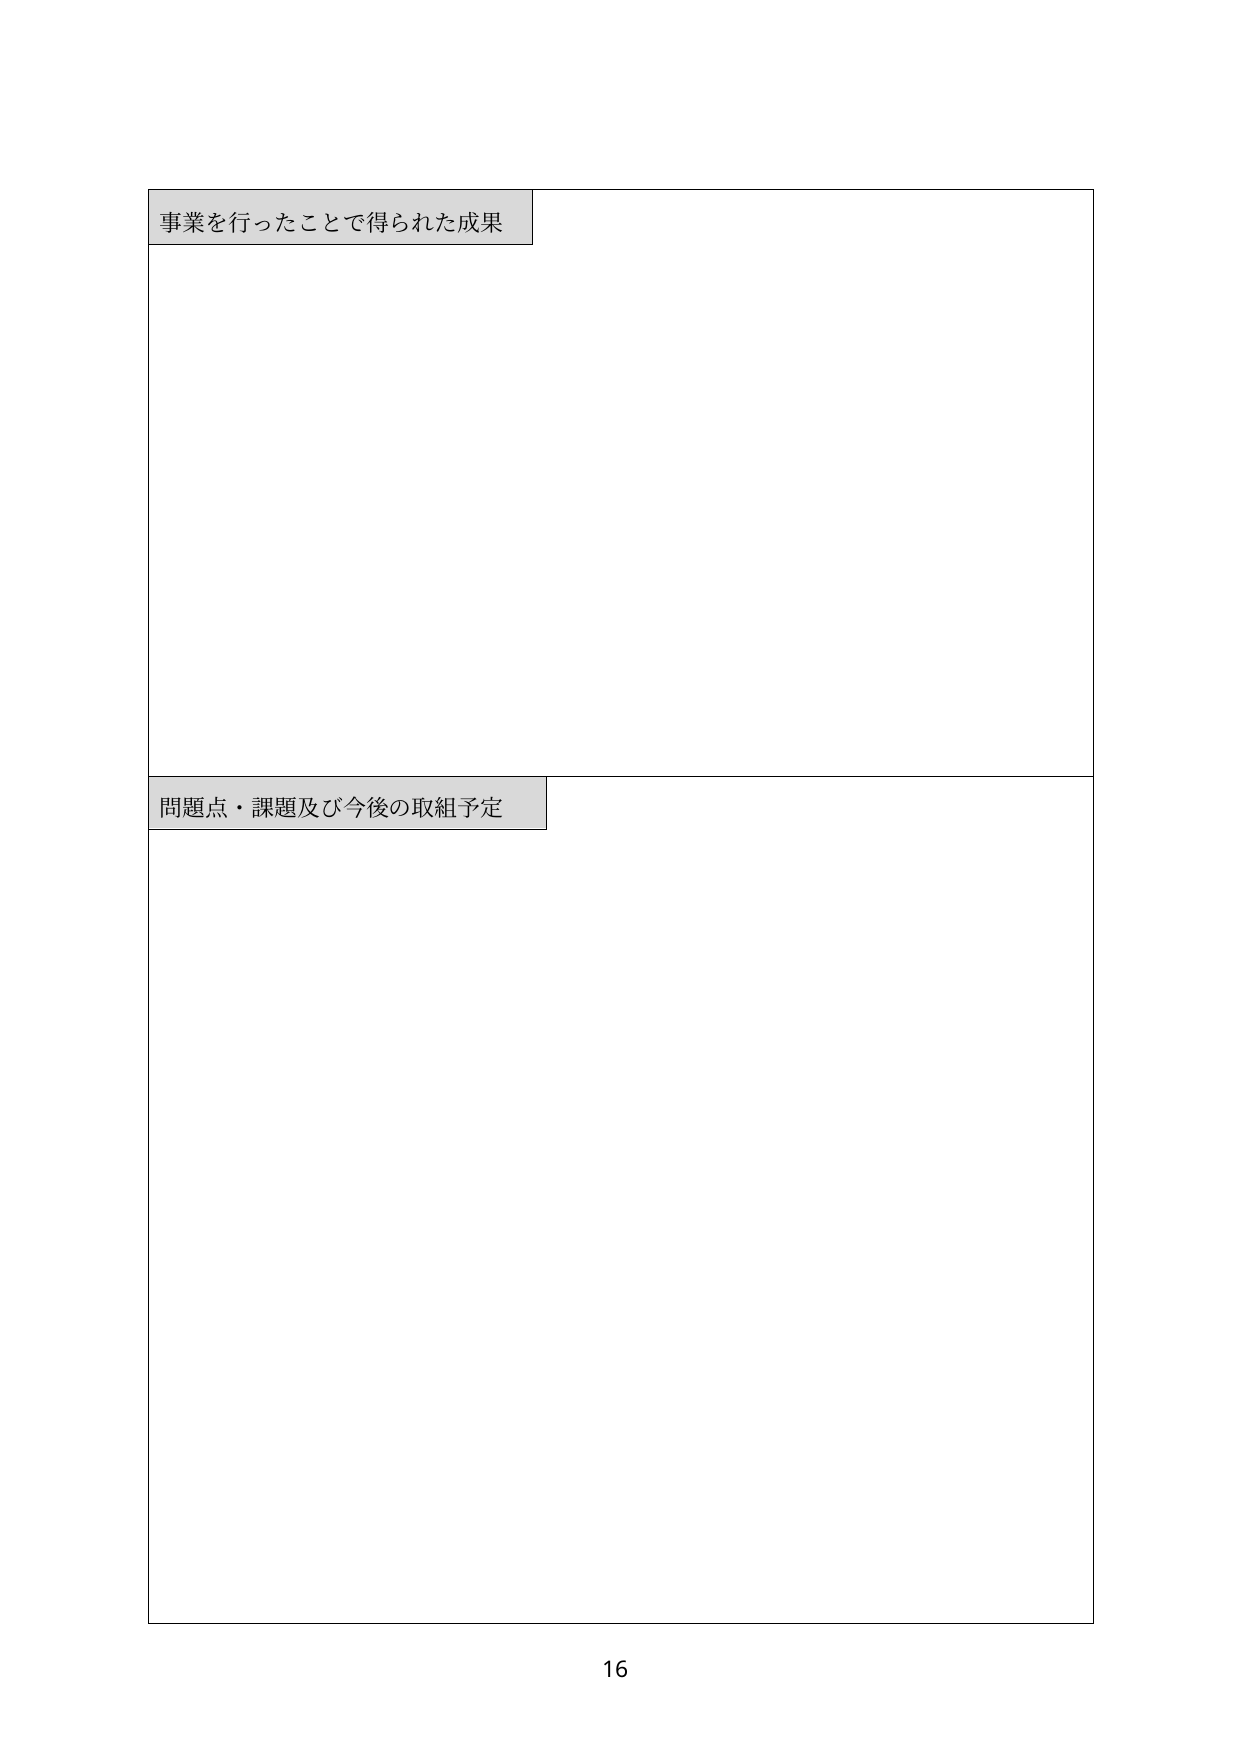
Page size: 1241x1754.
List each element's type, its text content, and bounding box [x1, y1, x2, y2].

table_cell [149, 244, 1093, 776]
table_header 事業を行ったことで得られた成果 [149, 190, 532, 244]
table_cell 問題点・課題及び今後の取組予定 [149, 777, 546, 828]
table_cell [149, 829, 1093, 1623]
table_header [533, 190, 1093, 244]
table_cell [547, 777, 1093, 828]
